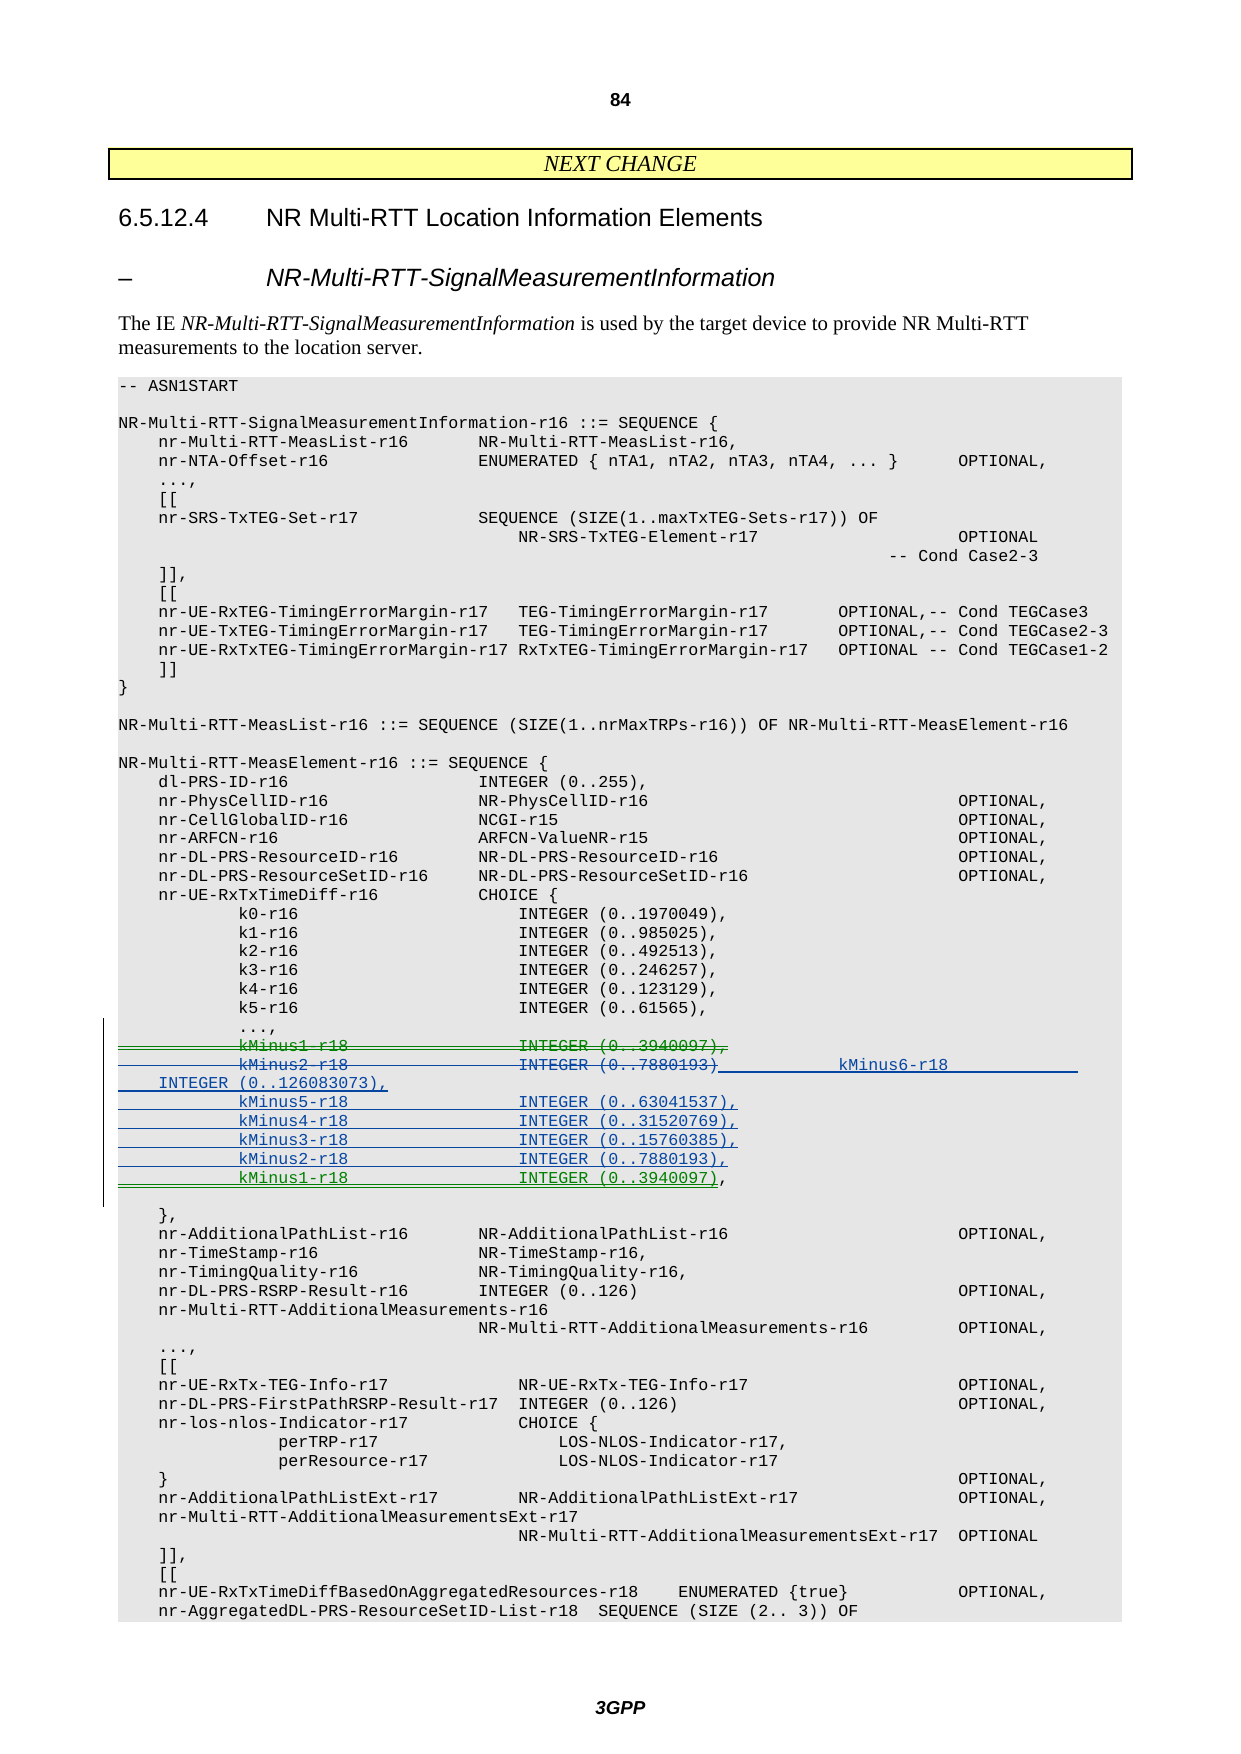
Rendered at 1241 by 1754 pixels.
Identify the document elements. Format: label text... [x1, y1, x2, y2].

subtitle – NR-Multi-RTT-SignalMeasurementInformation [118, 263, 1122, 292]
text NR-Multi-RTT-MeasList-r16 ::= SEQUENCE (SIZE(1..nrMaxTRPs-r16)) OF NR-Multi-RTT-MeasElement-r16 [118, 717, 1122, 736]
text nr-Multi-RTT-AdditionalMeasurementsExt-r17 [118, 1509, 1122, 1527]
text k2-r16 INTEGER (0..492513), [118, 943, 1122, 962]
text k3-r16 INTEGER (0..246257), [118, 962, 1122, 981]
text perTRP-r17 LOS-NLOS-Indicator-r17, [118, 1433, 1122, 1452]
text nr-CellGlobalID-r16 NCGI-r15 OPTIONAL, [118, 811, 1122, 830]
text nr-UE-RxTxTimeDiffBasedOnAggregatedResources-r18 ENUMERATED {true} OPTIONAL, [118, 1584, 1122, 1603]
text The IE NR-Multi-RTT-SignalMeasurementInformation is used by the target device to provide NR Multi-RTT measurements to the location server. [118, 311, 1122, 359]
text nr-DL-PRS-RSRP-Result-r16 INTEGER (0..126) OPTIONAL, [118, 1282, 1122, 1301]
text nr-AggregatedDL-PRS-ResourceSetID-List-r18 SEQUENCE (SIZE (2.. 3)) OF [118, 1603, 1122, 1622]
text [[ [118, 585, 1122, 604]
text nr-TimingQuality-r16 NR-TimingQuality-r16, [118, 1263, 1122, 1282]
text } [118, 679, 1122, 698]
subtitle 6.5.12.4 NR Multi-RTT Location Information Elements [118, 203, 1122, 232]
text NR-SRS-TxTEG-Element-r17 OPTIONAL [118, 528, 1122, 547]
text dl-PRS-ID-r16 INTEGER (0..255), [118, 773, 1122, 792]
text k5-r16 INTEGER (0..61565), [118, 999, 1122, 1018]
text nr-AdditionalPathList-r16 NR-AdditionalPathList-r16 OPTIONAL, [118, 1226, 1122, 1245]
text nr-los-nlos-Indicator-r17 CHOICE { [118, 1414, 1122, 1433]
text NEXT CHANGE [110, 150, 1131, 178]
text nr-UE-RxTxTEG-TimingErrorMargin-r17 RxTxTEG-TimingErrorMargin-r17 OPTIONAL -- Cond TEGCase1-2 [118, 641, 1122, 660]
text [[ [118, 1565, 1122, 1584]
text }, [118, 1207, 1122, 1226]
text ..., [118, 472, 1122, 491]
text nr-DL-PRS-ResourceSetID-r16 NR-DL-PRS-ResourceSetID-r16 OPTIONAL, [118, 868, 1122, 886]
text k0-r16 INTEGER (0..1970049), [118, 905, 1122, 924]
text NR-Multi-RTT-AdditionalMeasurements-r16 OPTIONAL, [118, 1320, 1122, 1339]
text nr-ARFCN-r16 ARFCN-ValueNR-r15 OPTIONAL, [118, 830, 1122, 849]
text nr-SRS-TxTEG-Set-r17 SEQUENCE (SIZE(1..maxTxTEG-Sets-r17)) OF [118, 509, 1122, 528]
text nr-UE-RxTEG-TimingErrorMargin-r17 TEG-TimingErrorMargin-r17 OPTIONAL,-- Cond TEGCase3 [118, 604, 1122, 622]
text nr-DL-PRS-ResourceID-r16 NR-DL-PRS-ResourceID-r16 OPTIONAL, [118, 849, 1122, 868]
text ]], [118, 566, 1122, 585]
text nr-PhysCellID-r16 NR-PhysCellID-r16 OPTIONAL, [118, 792, 1122, 811]
text NR-Multi-RTT-SignalMeasurementInformation-r16 ::= SEQUENCE { [118, 415, 1122, 434]
text perResource-r17 LOS-NLOS-Indicator-r17 [118, 1452, 1122, 1471]
text [[ [118, 491, 1122, 509]
text nr-Multi-RTT-AdditionalMeasurements-r16 [118, 1301, 1122, 1320]
text -- ASN1START [118, 377, 1122, 396]
text -- Cond Case2-3 [118, 547, 1122, 566]
text nr-Multi-RTT-MeasList-r16 NR-Multi-RTT-MeasList-r16, [118, 434, 1122, 453]
text ..., [118, 1339, 1122, 1358]
text nr-DL-PRS-FirstPathRSRP-Result-r17 INTEGER (0..126) OPTIONAL, [118, 1396, 1122, 1414]
text nr-UE-RxTxTimeDiff-r16 CHOICE { [118, 886, 1122, 905]
text nr-NTA-Offset-r16 ENUMERATED { nTA1, nTA2, nTA3, nTA4, ... } OPTIONAL, [118, 453, 1122, 472]
text } OPTIONAL, [118, 1471, 1122, 1490]
text nr-TimeStamp-r16 NR-TimeStamp-r16, [118, 1245, 1122, 1263]
text ]], [118, 1546, 1122, 1565]
text NR-Multi-RTT-AdditionalMeasurementsExt-r17 OPTIONAL [118, 1527, 1122, 1546]
text k4-r16 INTEGER (0..123129), [118, 981, 1122, 999]
text NR-Multi-RTT-MeasElement-r16 ::= SEQUENCE { [118, 754, 1122, 773]
text nr-AdditionalPathListExt-r17 NR-AdditionalPathListExt-r17 OPTIONAL, [118, 1490, 1122, 1509]
text k1-r16 INTEGER (0..985025), [118, 924, 1122, 943]
text [[ [118, 1358, 1122, 1377]
text ..., [118, 1018, 1122, 1037]
text nr-UE-TxTEG-TimingErrorMargin-r17 TEG-TimingErrorMargin-r17 OPTIONAL,-- Cond TEGCase2-3 [118, 622, 1122, 641]
text nr-UE-RxTx-TEG-Info-r17 NR-UE-RxTx-TEG-Info-r17 OPTIONAL, [118, 1377, 1122, 1396]
text ]] [118, 660, 1122, 679]
